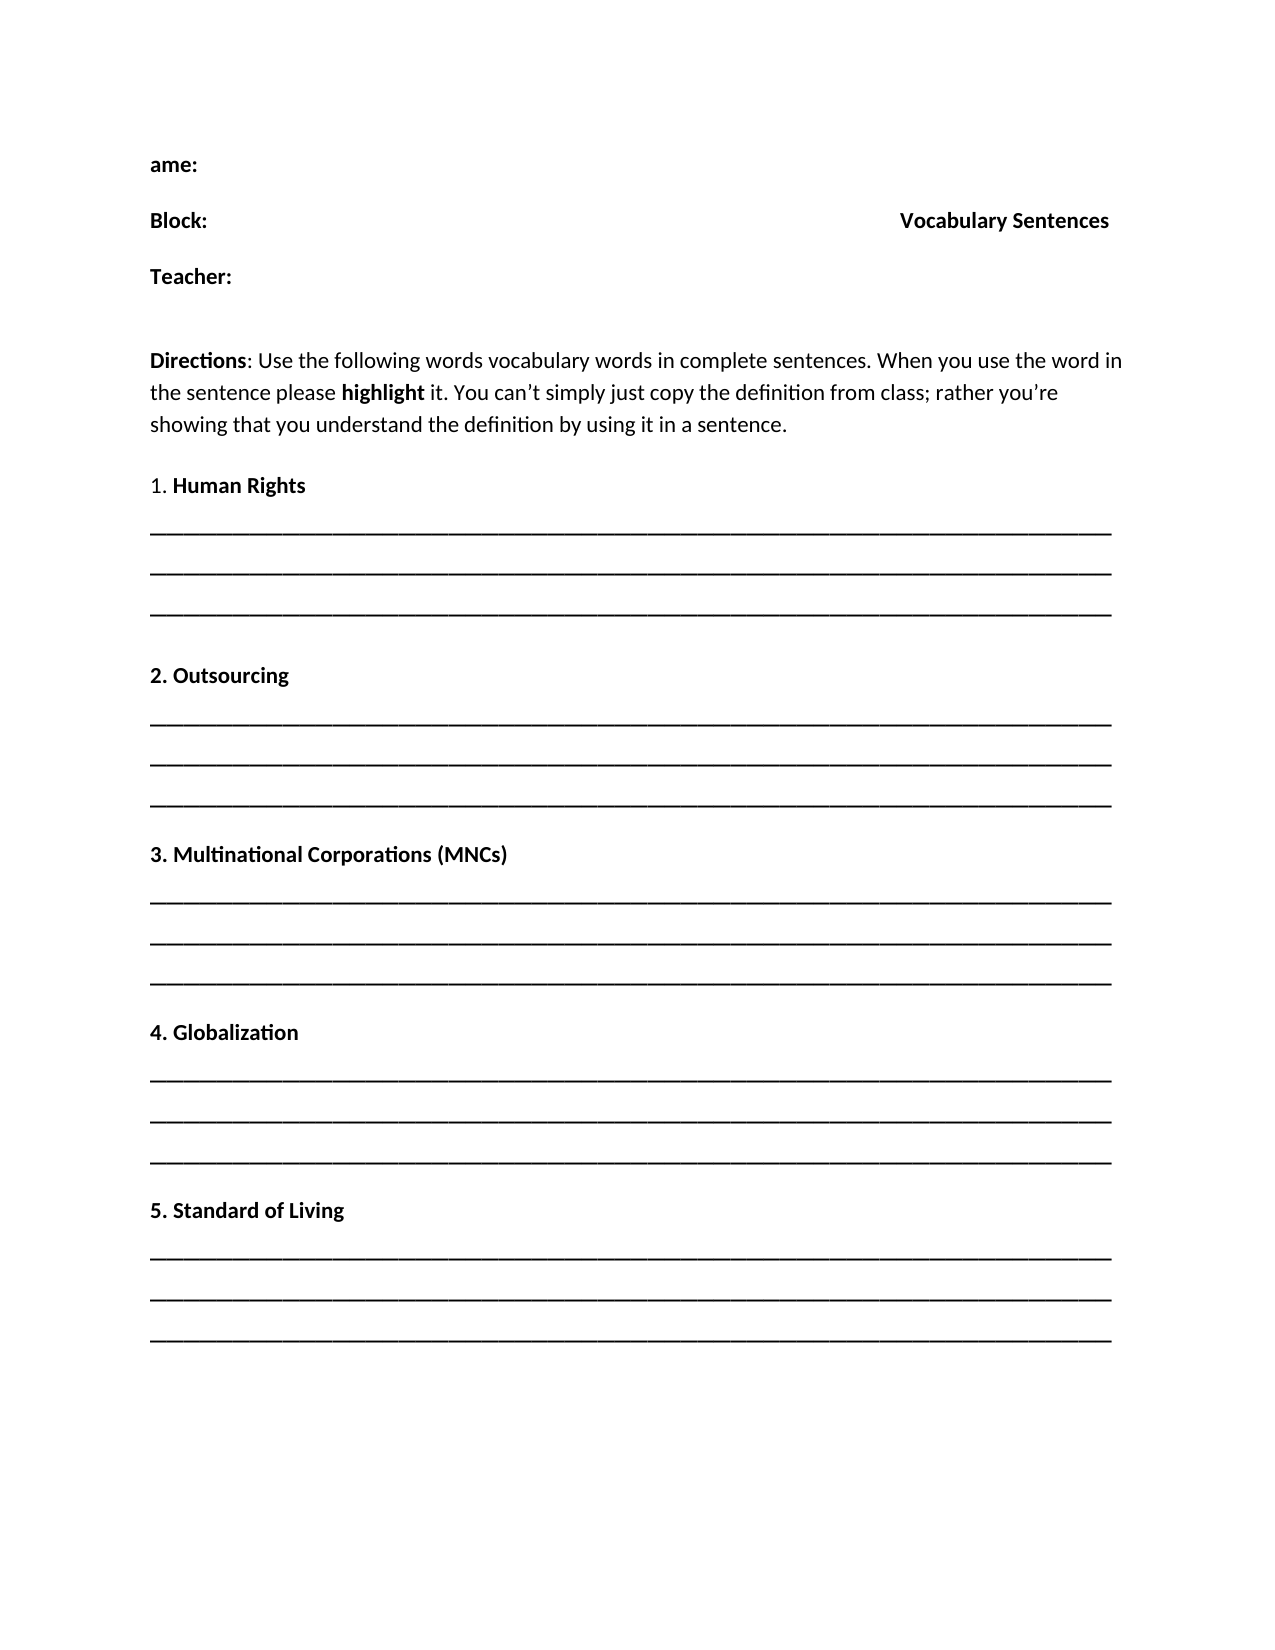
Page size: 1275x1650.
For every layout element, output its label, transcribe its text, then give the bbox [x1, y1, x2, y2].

text __________________________________________________________ [150, 771, 1125, 812]
text 1. Human Rights [150, 471, 1125, 499]
text 2. Outsourcing [150, 662, 1125, 690]
text ame: [150, 150, 1125, 178]
text __________________________________________________________ [150, 909, 1125, 949]
text 5. Standard of Living [150, 1196, 1125, 1224]
text __________________________________________________________ [150, 1224, 1125, 1265]
text __________________________________________________________ [150, 1265, 1125, 1306]
text __________________________________________________________ [150, 1306, 1125, 1347]
text 4. Globalization [150, 1018, 1125, 1046]
text __________________________________________________________ [150, 499, 1125, 539]
text Block: Vocabulary Sentences [150, 206, 1125, 234]
text __________________________________________________________ [150, 730, 1125, 771]
text Directions: Use the following words vocabulary words in complete sentences. When you use the word in the sentence please highlight it. You can’t simply just copy the definition from class; rather you’re showing that you understand the definition by using it in a sentence. [150, 346, 1125, 438]
text __________________________________________________________ [150, 868, 1125, 909]
text 3. Multinational Corporations (MNCs) [150, 840, 1125, 868]
text __________________________________________________________ [150, 949, 1125, 990]
text __________________________________________________________ [150, 1128, 1125, 1168]
text __________________________________________________________ [150, 539, 1125, 580]
text __________________________________________________________ [150, 690, 1125, 730]
text __________________________________________________________ [150, 1046, 1125, 1087]
text Teacher: [150, 262, 1125, 290]
text __________________________________________________________ [150, 1087, 1125, 1128]
text __________________________________________________________ [150, 580, 1125, 621]
